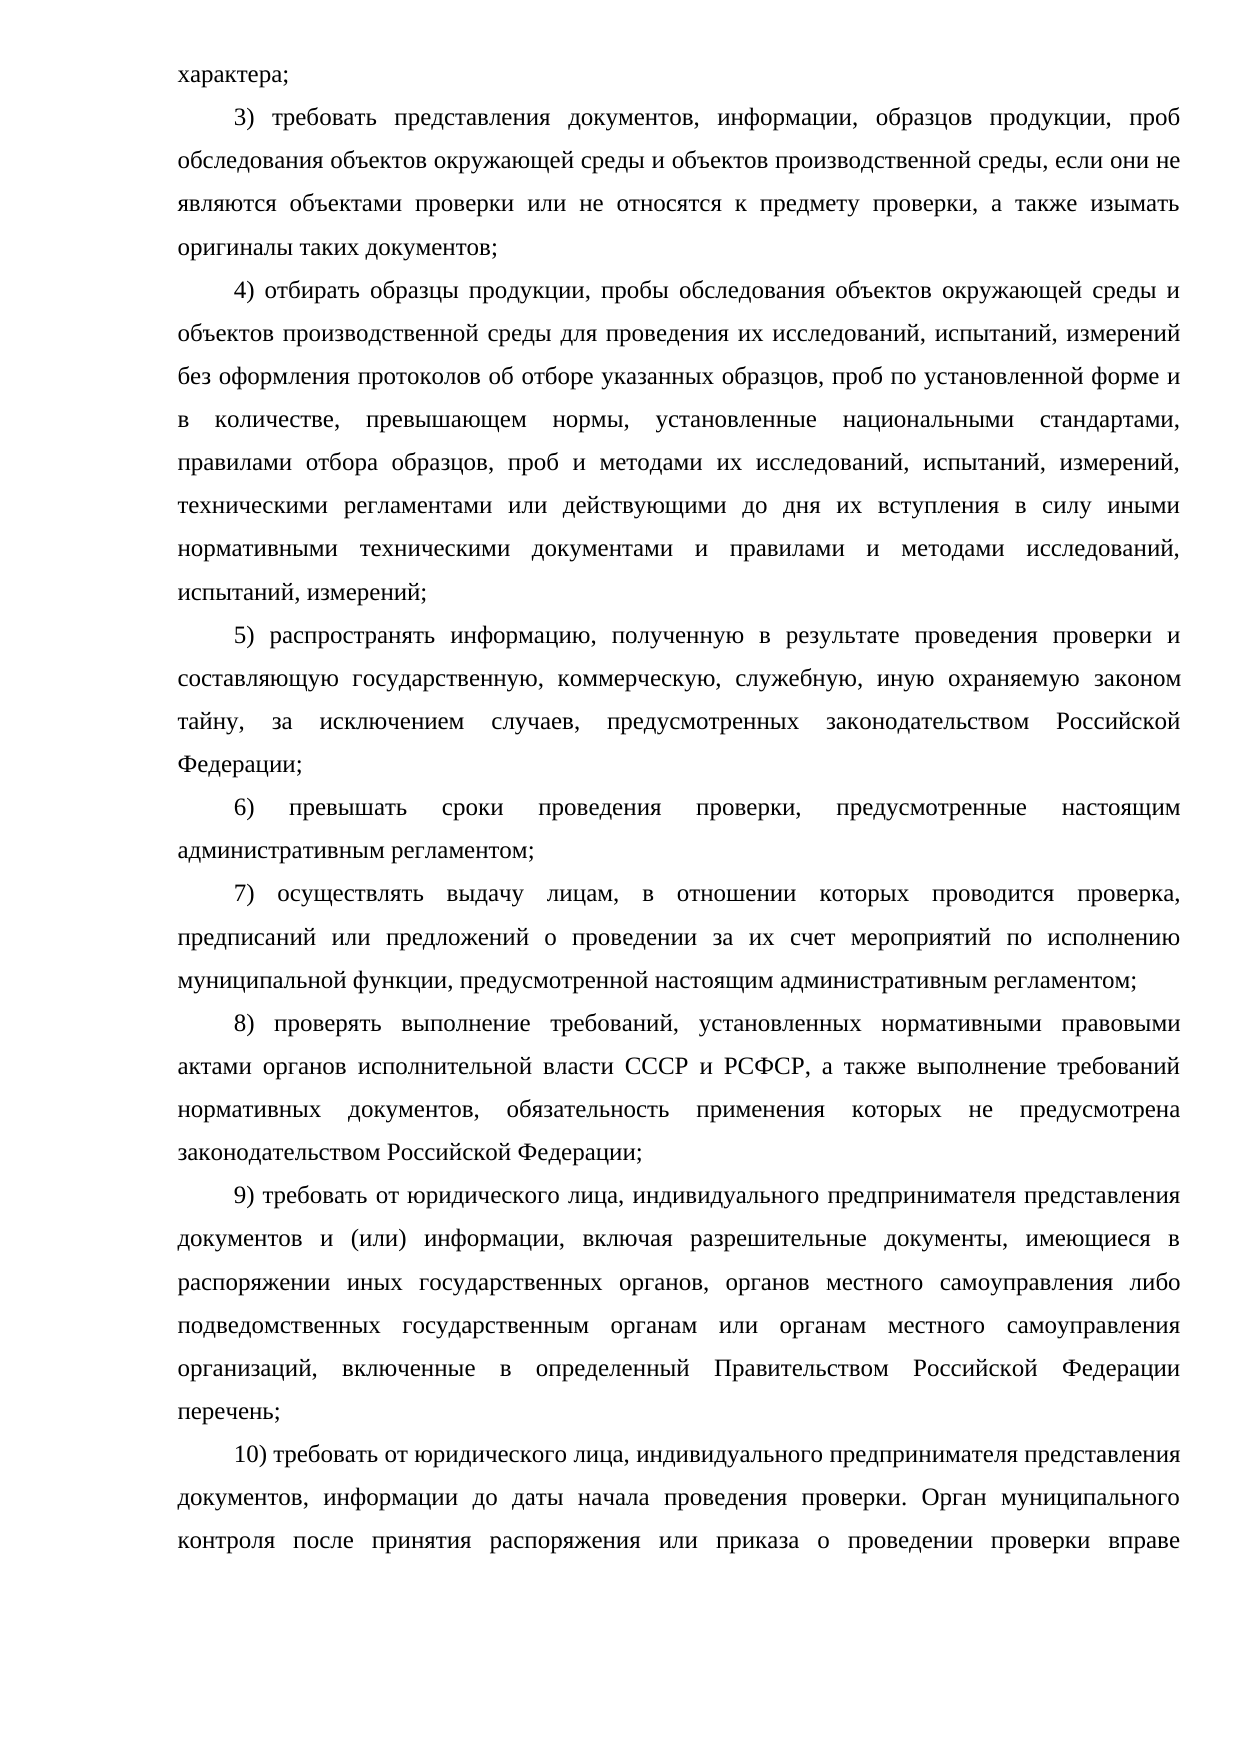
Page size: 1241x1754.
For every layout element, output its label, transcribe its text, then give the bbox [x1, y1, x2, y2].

text 8) проверять выполнение требований, установленных нормативными правовыми актами органов исполнительной власти СССР и РСФСР, а также выполнение требований нормативных документов, обязательность применения которых не предусмотрена законодательством Российской Федерации; [177, 1008, 1181, 1166]
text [177, 1439, 1181, 1554]
text 9) требовать от юридического лица, индивидуального предпринимателя представления документов и (или) информации, включая разрешительные документы, имеющиеся в распоряжении иных государственных органов, органов местного самоуправления либо подведомственных государственным органам или органам местного самоуправления организаций, включенные в определенный Правительством Российской Федерации перечень; [177, 1180, 1181, 1425]
text 3) требовать представления документов, информации, образцов продукции, проб обследования объектов окружающей среды и объектов производственной среды, если они не являются объектами проверки или не относятся к предмету проверки, а также изымать оригиналы таких документов; [177, 102, 1181, 260]
text 5) распространять информацию, полученную в результате проведения проверки и составляющую государственную, коммерческую, служебную, иную охраняемую законом тайну, за исключением случаев, предусмотренных законодательством Российской Федерации; [177, 620, 1181, 778]
text 7) осуществлять выдачу лицам, в отношении которых проводится проверка, предписаний или предложений о проведении за их счет мероприятий по исполнению муниципальной функции, предусмотренной настоящим административным регламентом; [177, 878, 1181, 993]
text 6) превышать сроки проведения проверки, предусмотренные настоящим административным регламентом; [177, 792, 1181, 864]
text 4) отбирать образцы продукции, пробы обследования объектов окружающей среды и объектов производственной среды для проведения их исследований, испытаний, измерений без оформления протоколов об отборе указанных образцов, проб по установленной форме и в количестве, превышающем нормы, установленные национальными стандартами, правилами отбора образцов, проб и методами их исследований, испытаний, измерений, техническими регламентами или действующими до дня их вступления в силу иными нормативными техническими документами и правилами и методами исследований, испытаний, измерений; [177, 275, 1181, 605]
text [177, 59, 1181, 88]
